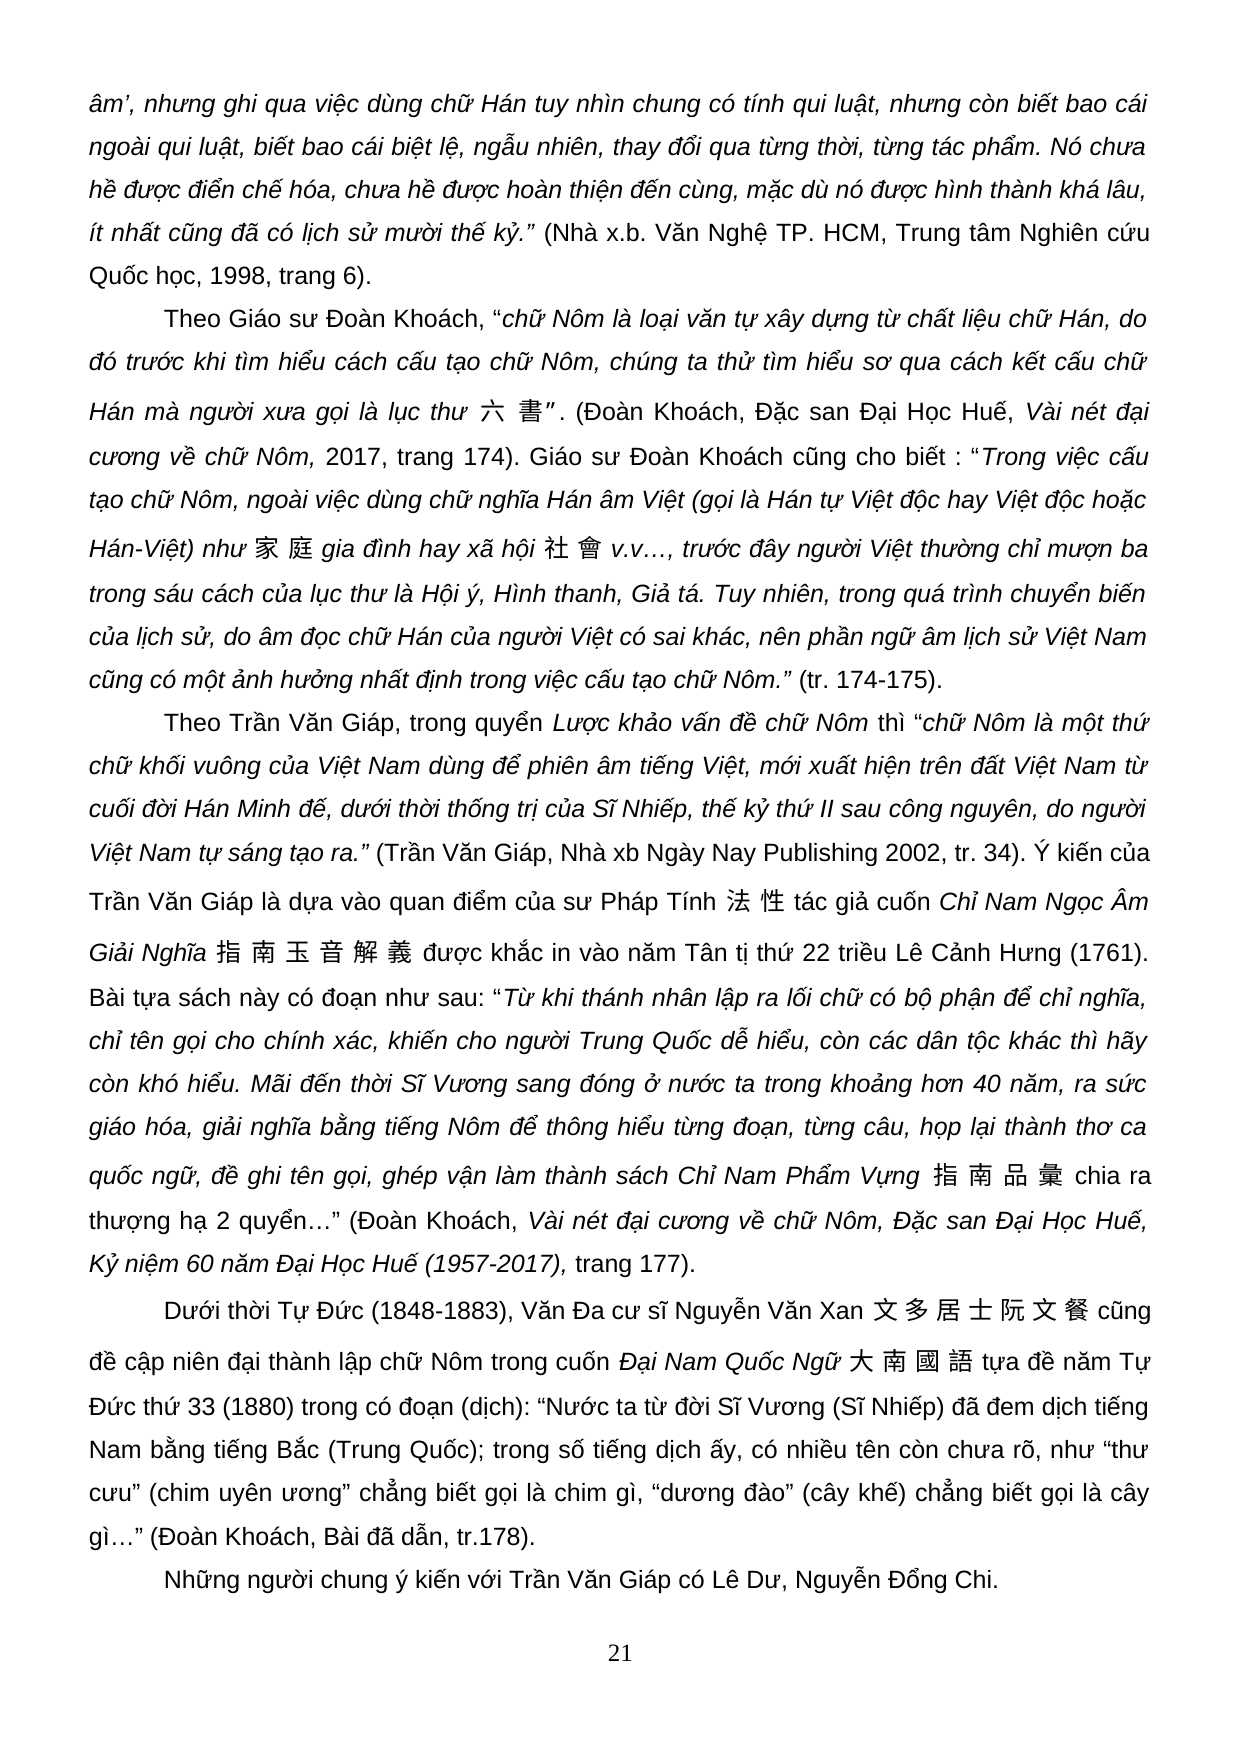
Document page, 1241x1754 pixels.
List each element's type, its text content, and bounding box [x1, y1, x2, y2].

text Theo Trần Văn Giáp, trong quyển Lược khảo vấn đề chữ Nôm thì “chữ Nôm là một thứ chữ khối vuông của Việt Nam dùng để phiên âm tiếng Việt, mới xuất hiện trên đất Việt Nam từ cuối đời Hán Minh đế, dưới thời thống trị của Sĩ Nhiếp, thế kỷ thứ II sau công nguyên, do người Việt Nam tự sáng tạo ra.” (Trần Văn Giáp, Nhà xb Ngày Nay Publishing 2002, tr. 34). Ý kiến của Trần Văn Giáp là dựa vào quan điểm của sư Pháp Tính 法 性 tác giả cuốn Chỉ Nam Ngọc Âm Giải Nghĩa 指 南 玉 音 解 義 được khắc in vào năm Tân tị thứ 22 triều Lê Cảnh Hưng (1761). Bài tựa sách này có đoạn như sau: “Từ khi thánh nhân lập ra lối chữ có bộ phận để chỉ nghĩa, chỉ tên gọi cho chính xác, khiến cho người Trung Quốc dễ hiểu, còn các dân tộc khác thì hãy còn khó hiểu. Mãi đến thời Sĩ Vương sang đóng ở nước ta trong khoảng hơn 40 năm, ra sức giáo hóa, giải nghĩa bằng tiếng Nôm để thông hiểu từng đoạn, từng câu, họp lại thành thơ ca quốc ngữ, đề ghi tên gọi, ghép vận làm thành sách Chỉ Nam Phẩm Vựng 指 南 品 彙 chia ra thượng hạ 2 quyển…” (Đoàn Khoách, Vài nét đại cương về chữ Nôm, Đặc san Đại Học Huế, Kỷ niệm 60 năm Đại Học Huế (1957-2017), trang 177). [89, 708, 1152, 1278]
text Theo Giáo sư Đoàn Khoách, “chữ Nôm là loại văn tự xây dựng từ chất liệu chữ Hán, do đó trước khi tìm hiểu cách cấu tạo chữ Nôm, chúng ta thử tìm hiểu sơ qua cách kết cấu chữ Hán mà người xưa gọi là lục thư 六 書”. (Đoàn Khoách, Đặc san Đại Học Huế, Vài nét đại cương về chữ Nôm, 2017, trang 174). Giáo sư Đoàn Khoách cũng cho biết : “Trong việc cấu tạo chữ Nôm, ngoài việc dùng chữ nghĩa Hán âm Việt (gọi là Hán tự Việt độc hay Việt độc hoặc Hán-Việt) như 家 庭 gia đình hay xã hội 社 會 v.v…, trước đây người Việt thường chỉ mượn ba trong sáu cách của lục thư là Hội ý, Hình thanh, Giả tá. Tuy nhiên, trong quá trình chuyển biến của lịch sử, do âm đọc chữ Hán của người Việt có sai khác, nên phần ngữ âm lịch sử Việt Nam cũng có một ảnh hưởng nhất định trong việc cấu tạo chữ Nôm.” (tr. 174-175). [89, 304, 1152, 694]
text Những người chung ý kiến với Trần Văn Giáp có Lê Dư, Nguyễn Đổng Chi. [89, 1564, 1152, 1593]
text Dưới thời Tự Đức (1848-1883), Văn Đa cư sĩ Nguyễn Văn Xan 文 多 居 士 阮 文 餐 cũng đề cập niên đại thành lập chữ Nôm trong cuốn Đại Nam Quốc Ngữ 大 南 國 語 tựa đề năm Tự Đức thứ 33 (1880) trong có đoạn (dịch): “Nước ta từ đời Sĩ Vương (Sĩ Nhiếp) đã đem dịch tiếng Nam bằng tiếng Bắc (Trung Quốc); trong số tiếng dịch ấy, có nhiều tên còn chưa rõ, như “thư cưu” (chim uyên ương” chẳng biết gọi là chim gì, “dương đào” (cây khế) chẳng biết gọi là cây gì…” (Đoàn Khoách, Bài đã dẫn, tr.178). [89, 1293, 1152, 1550]
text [89, 89, 1152, 290]
